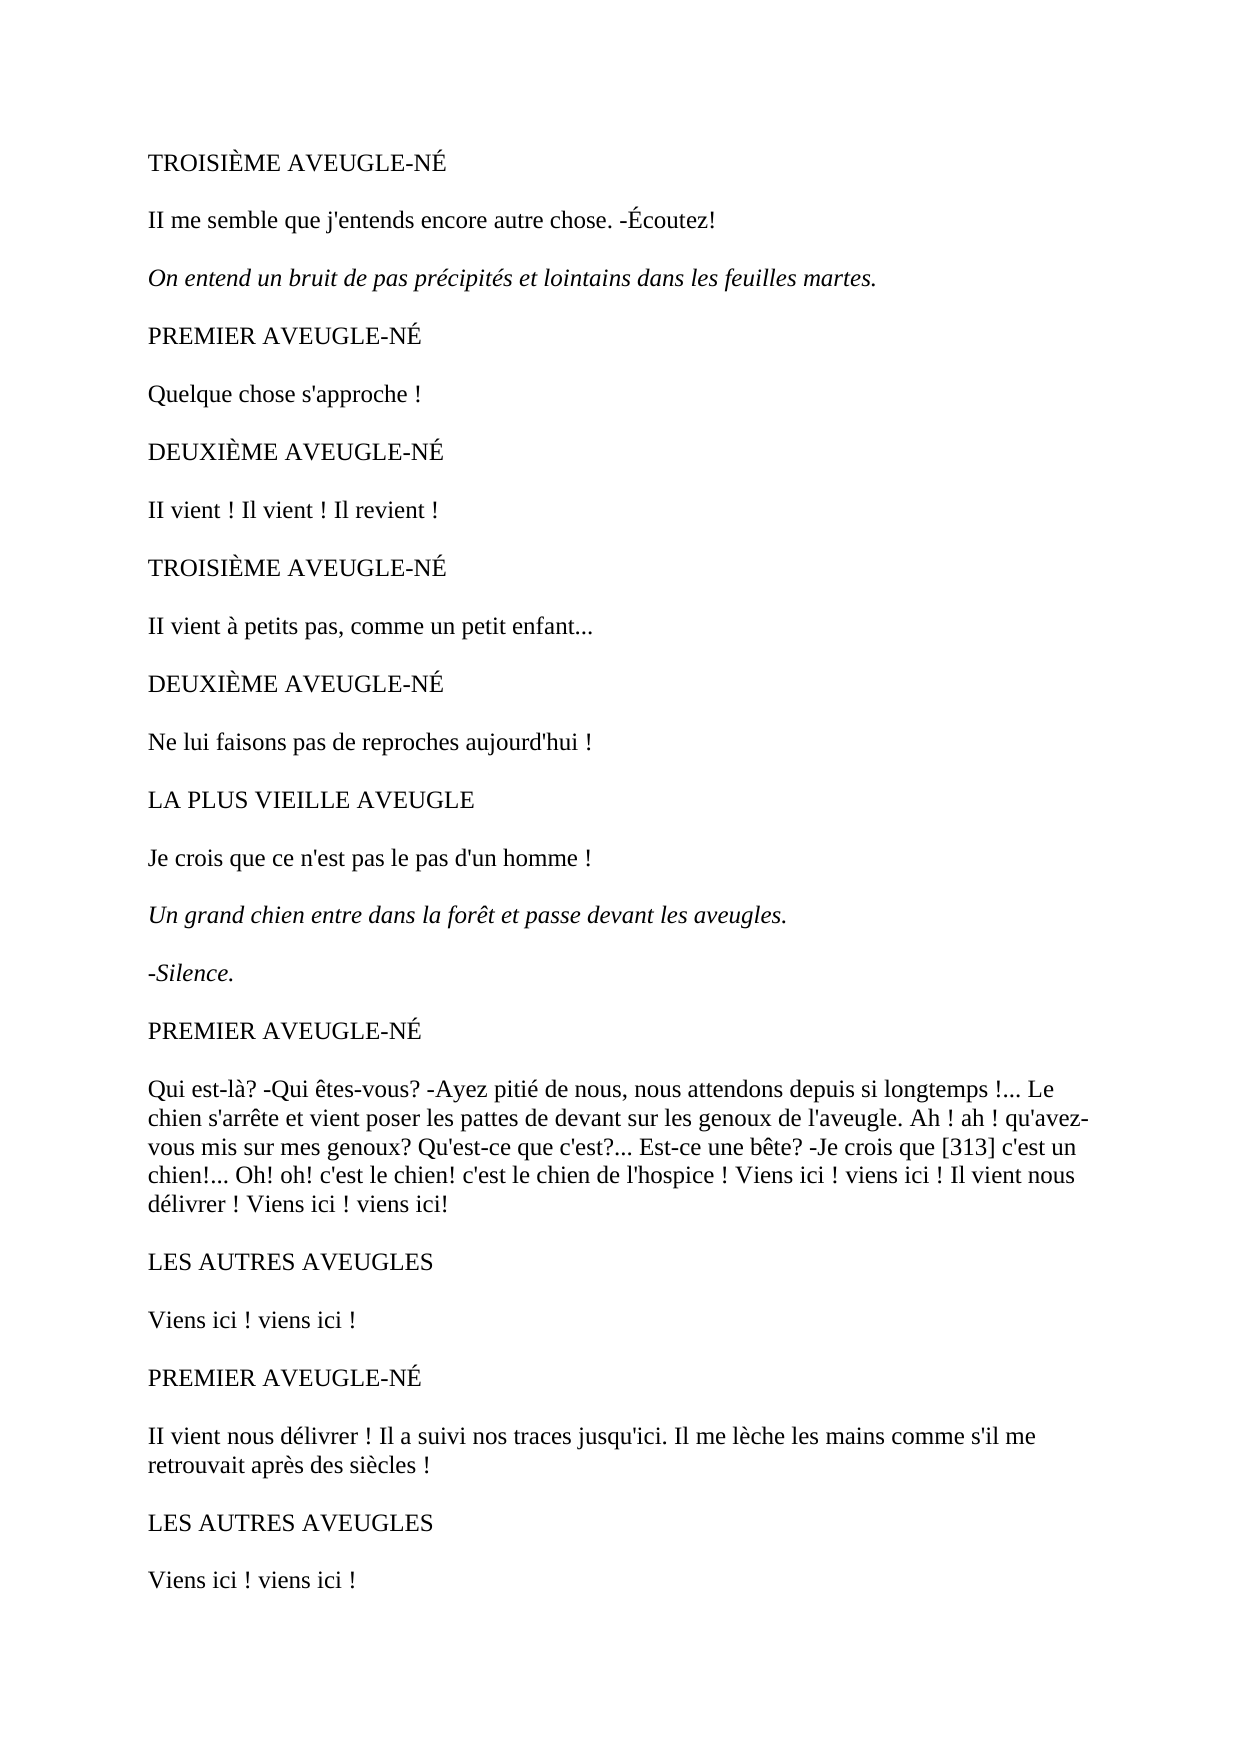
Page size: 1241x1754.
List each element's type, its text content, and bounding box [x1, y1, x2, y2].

text Quelque chose s'approche ! [148, 379, 1093, 408]
text Ne lui faisons pas de reproches aujourd'hui ! [148, 727, 1093, 756]
text PREMIER AVEUGLE-NÉ [148, 1363, 1093, 1392]
text II vient à petits pas, comme un petit enfant... [148, 611, 1093, 640]
text Viens ici ! viens ici ! [148, 1305, 1093, 1334]
text LES AUTRES AVEUGLES [148, 1508, 1093, 1536]
text DEUXIÈME AVEUGLE-NÉ [148, 669, 1093, 698]
text LES AUTRES AVEUGLES [148, 1247, 1093, 1276]
text Viens ici ! viens ici ! [148, 1566, 1093, 1594]
text PREMIER AVEUGLE-NÉ [148, 1016, 1093, 1045]
text TROISIÈME AVEUGLE-NÉ [148, 148, 1093, 176]
text On entend un bruit de pas précipités et lointains dans les feuilles martes. [148, 263, 1093, 292]
text Je crois que ce n'est pas le pas d'un homme ! [148, 843, 1093, 871]
text -Silence. [148, 958, 1093, 987]
text PREMIER AVEUGLE-NÉ [148, 321, 1093, 350]
text Un grand chien entre dans la forêt et passe devant les aveugles. [148, 901, 1093, 929]
text DEUXIÈME AVEUGLE-NÉ [148, 437, 1093, 466]
text TROISIÈME AVEUGLE-NÉ [148, 553, 1093, 582]
text LA PLUS VIEILLE AVEUGLE [148, 785, 1093, 813]
text II vient ! Il vient ! Il revient ! [148, 495, 1093, 524]
text Qui est-là? -Qui êtes-vous? -Ayez pitié de nous, nous attendons depuis si longtemps !... Le chien s'arrête et vient poser les pattes de devant sur les genoux de l'aveugle. Ah ! ah ! qu'avez-vous mis sur mes genoux? Qu'est-ce que c'est?... Est-ce une bête? -Je crois que [313] c'est un chien!... Oh! oh! c'est le chien! c'est le chien de l'hospice ! Viens ici ! viens ici ! Il vient nous délivrer ! Viens ici ! viens ici! [148, 1074, 1093, 1218]
text II vient nous délivrer ! Il a suivi nos traces jusqu'ici. Il me lèche les mains comme s'il me retrouvait après des siècles ! [148, 1421, 1093, 1478]
text II me semble que j'entends encore autre chose. -Écoutez! [148, 206, 1093, 234]
